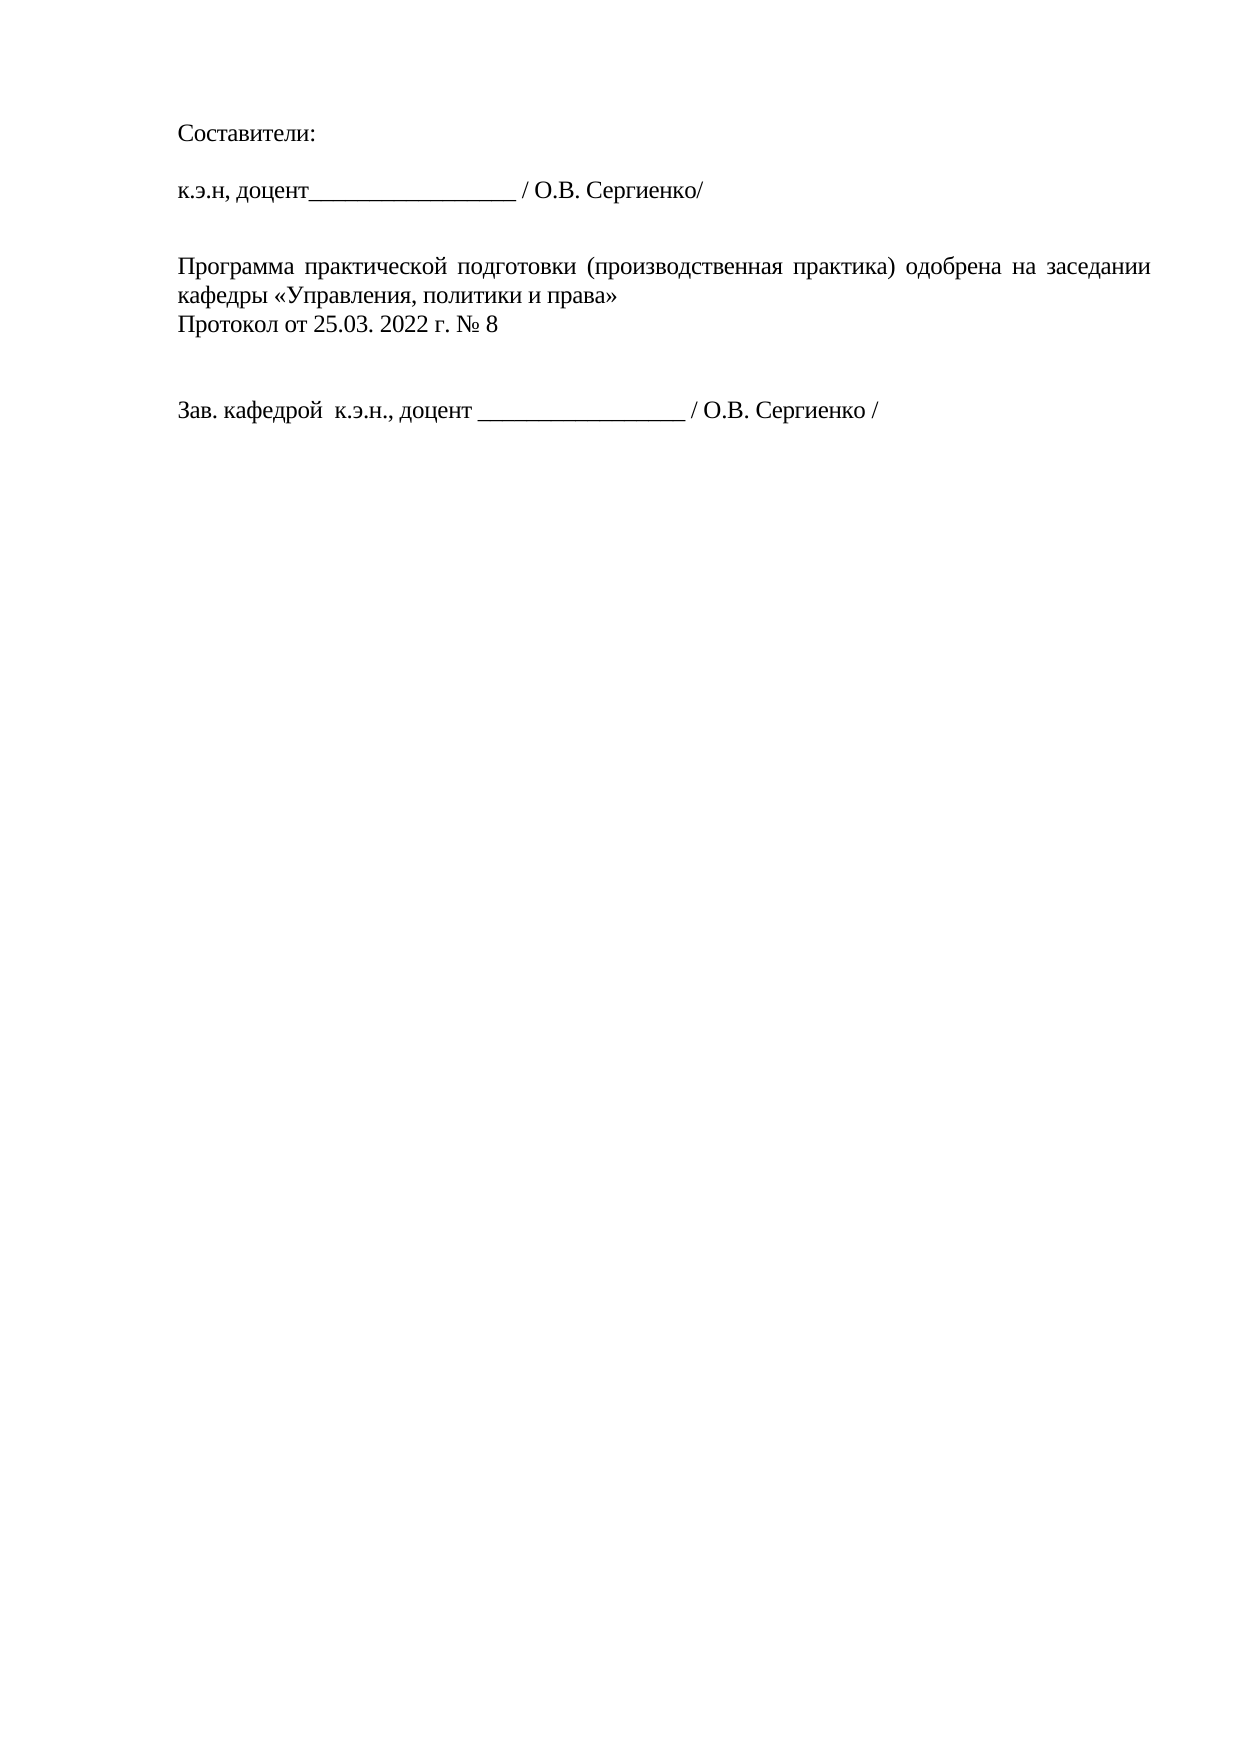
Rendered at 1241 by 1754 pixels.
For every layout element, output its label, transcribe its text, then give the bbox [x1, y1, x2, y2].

text к.э.н, доцент_________________ / О.В. Сергиенко/ [177, 176, 1152, 204]
text Составители: [177, 118, 1152, 147]
text Протокол от 25.03. 2022 г. № 8 [177, 309, 1152, 338]
text Программа практической подготовки (производственная практика) одобрена на заседании кафедры «Управления, политики и права» [177, 251, 1152, 309]
text Зав. кафедрой к.э.н., доцент _________________ / О.В. Сергиенко / [177, 395, 1152, 424]
